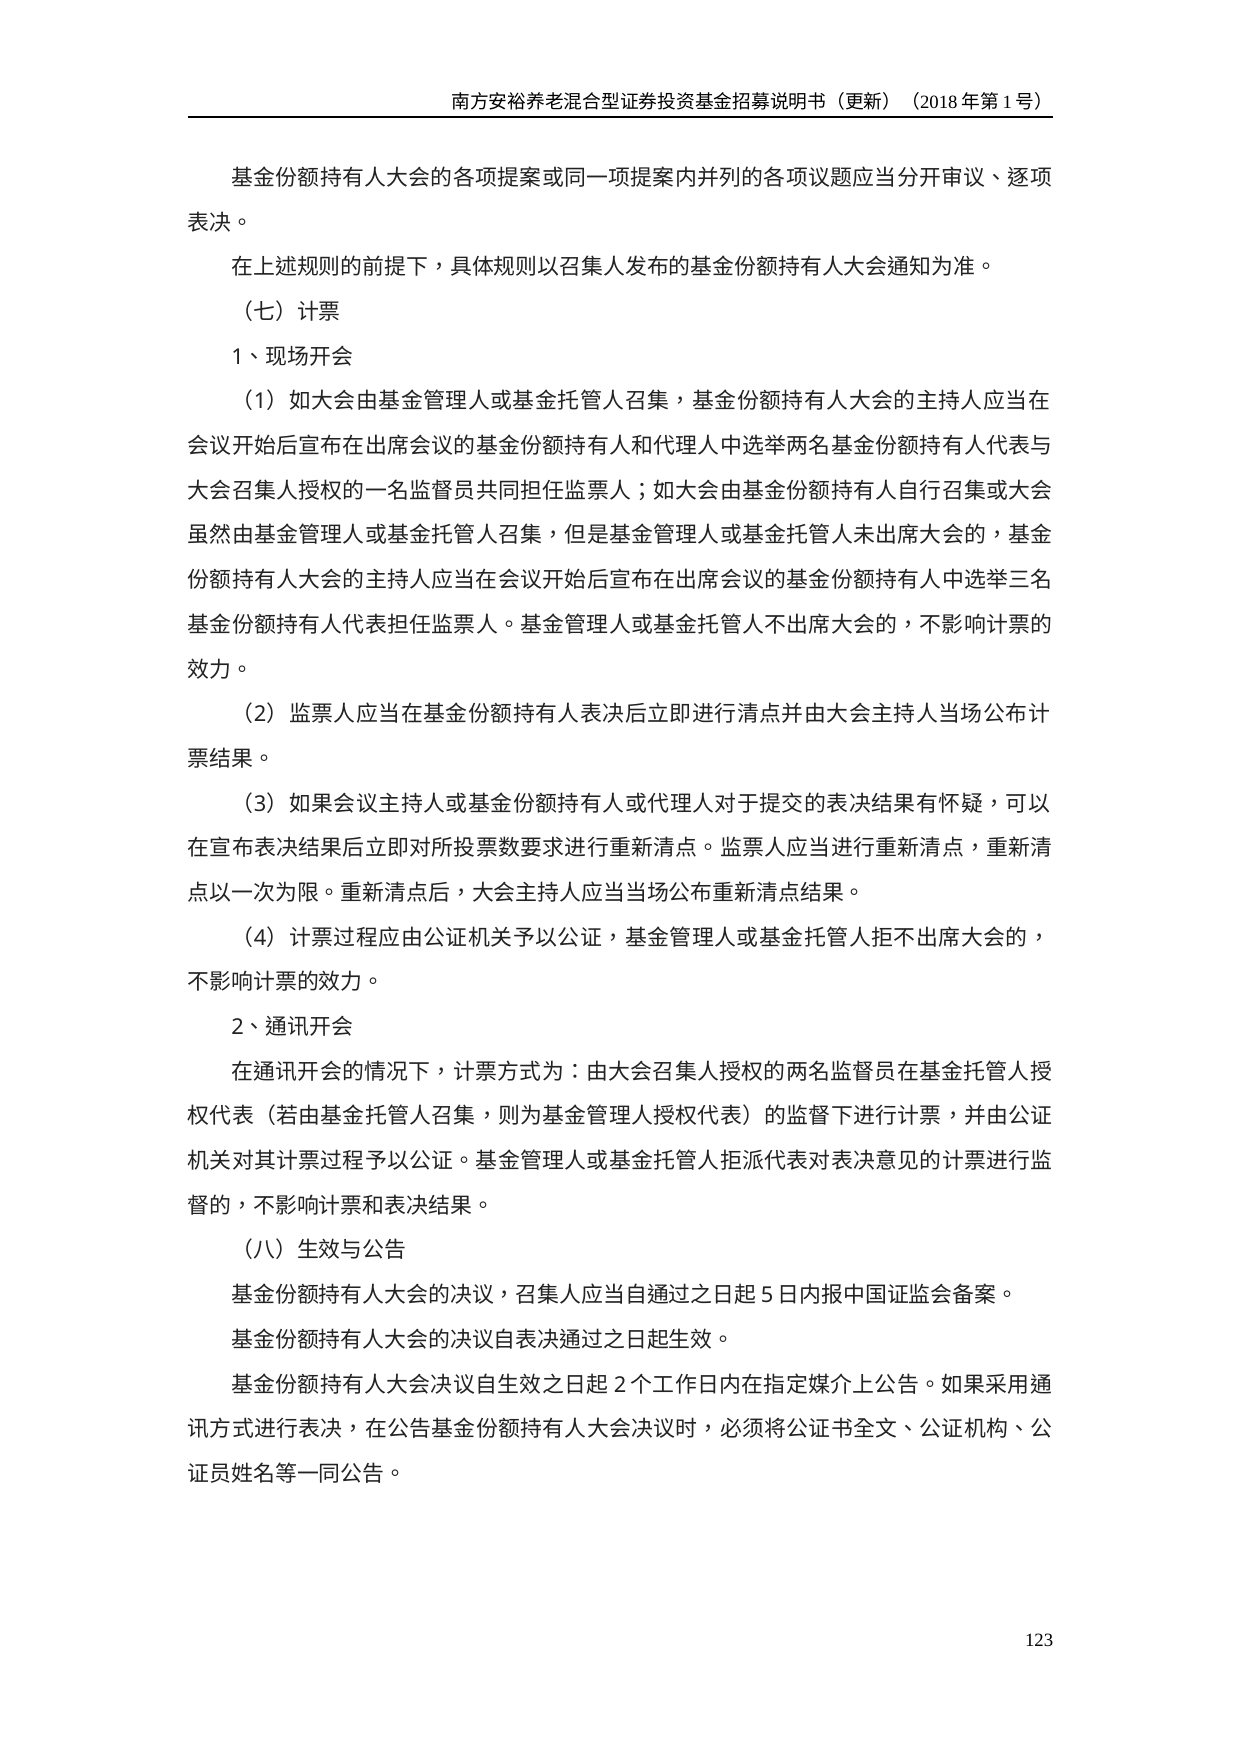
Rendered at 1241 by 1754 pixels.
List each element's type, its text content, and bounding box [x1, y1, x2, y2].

text 在上述规则的前提下，具体规则以召集人发布的基金份额持有人大会通知为准。 [187, 251, 1053, 281]
text 2、通讯开会 [187, 1011, 1053, 1041]
text 在通讯开会的情况下，计票方式为：由大会召集人授权的两名监督员在基金托管人授权代表（若由基金托管人召集，则为基金管理人授权代表）的监督下进行计票，并由公证机关对其计票过程予以公证。基金管理人或基金托管人拒派代表对表决意见的计票进行监督的，不影响计票和表决结果。 [187, 1056, 1053, 1219]
text （1）如大会由基金管理人或基金托管人召集，基金份额持有人大会的主持人应当在会议开始后宣布在出席会议的基金份额持有人和代理人中选举两名基金份额持有人代表与大会召集人授权的一名监督员共同担任监票人；如大会由基金份额持有人自行召集或大会虽然由基金管理人或基金托管人召集，但是基金管理人或基金托管人未出席大会的，基金份额持有人大会的主持人应当在会议开始后宣布在出席会议的基金份额持有人中选举三名基金份额持有人代表担任监票人。基金管理人或基金托管人不出席大会的，不影响计票的效力。 [187, 385, 1053, 683]
text （七）计票 [187, 296, 1053, 326]
text 1、现场开会 [187, 341, 1053, 371]
text 基金份额持有人大会的决议，召集人应当自通过之日起5日内报中国证监会备案。 [187, 1279, 1053, 1309]
text 基金份额持有人大会的各项提案或同一项提案内并列的各项议题应当分开审议、逐项表决。 [187, 162, 1053, 236]
text （八）生效与公告 [187, 1234, 1053, 1264]
text 基金份额持有人大会的决议自表决通过之日起生效。 [187, 1324, 1053, 1354]
text （2）监票人应当在基金份额持有人表决后立即进行清点并由大会主持人当场公布计票结果。 [187, 698, 1053, 773]
text （3）如果会议主持人或基金份额持有人或代理人对于提交的表决结果有怀疑，可以在宣布表决结果后立即对所投票数要求进行重新清点。监票人应当进行重新清点，重新清点以一次为限。重新清点后，大会主持人应当当场公布重新清点结果。 [187, 788, 1053, 907]
text 基金份额持有人大会决议自生效之日起2个工作日内在指定媒介上公告。如果采用通讯方式进行表决，在公告基金份额持有人大会决议时，必须将公证书全文、公证机构、公证员姓名等一同公告。 [187, 1368, 1053, 1488]
text （4）计票过程应由公证机关予以公证，基金管理人或基金托管人拒不出席大会的，不影响计票的效力。 [187, 922, 1053, 996]
